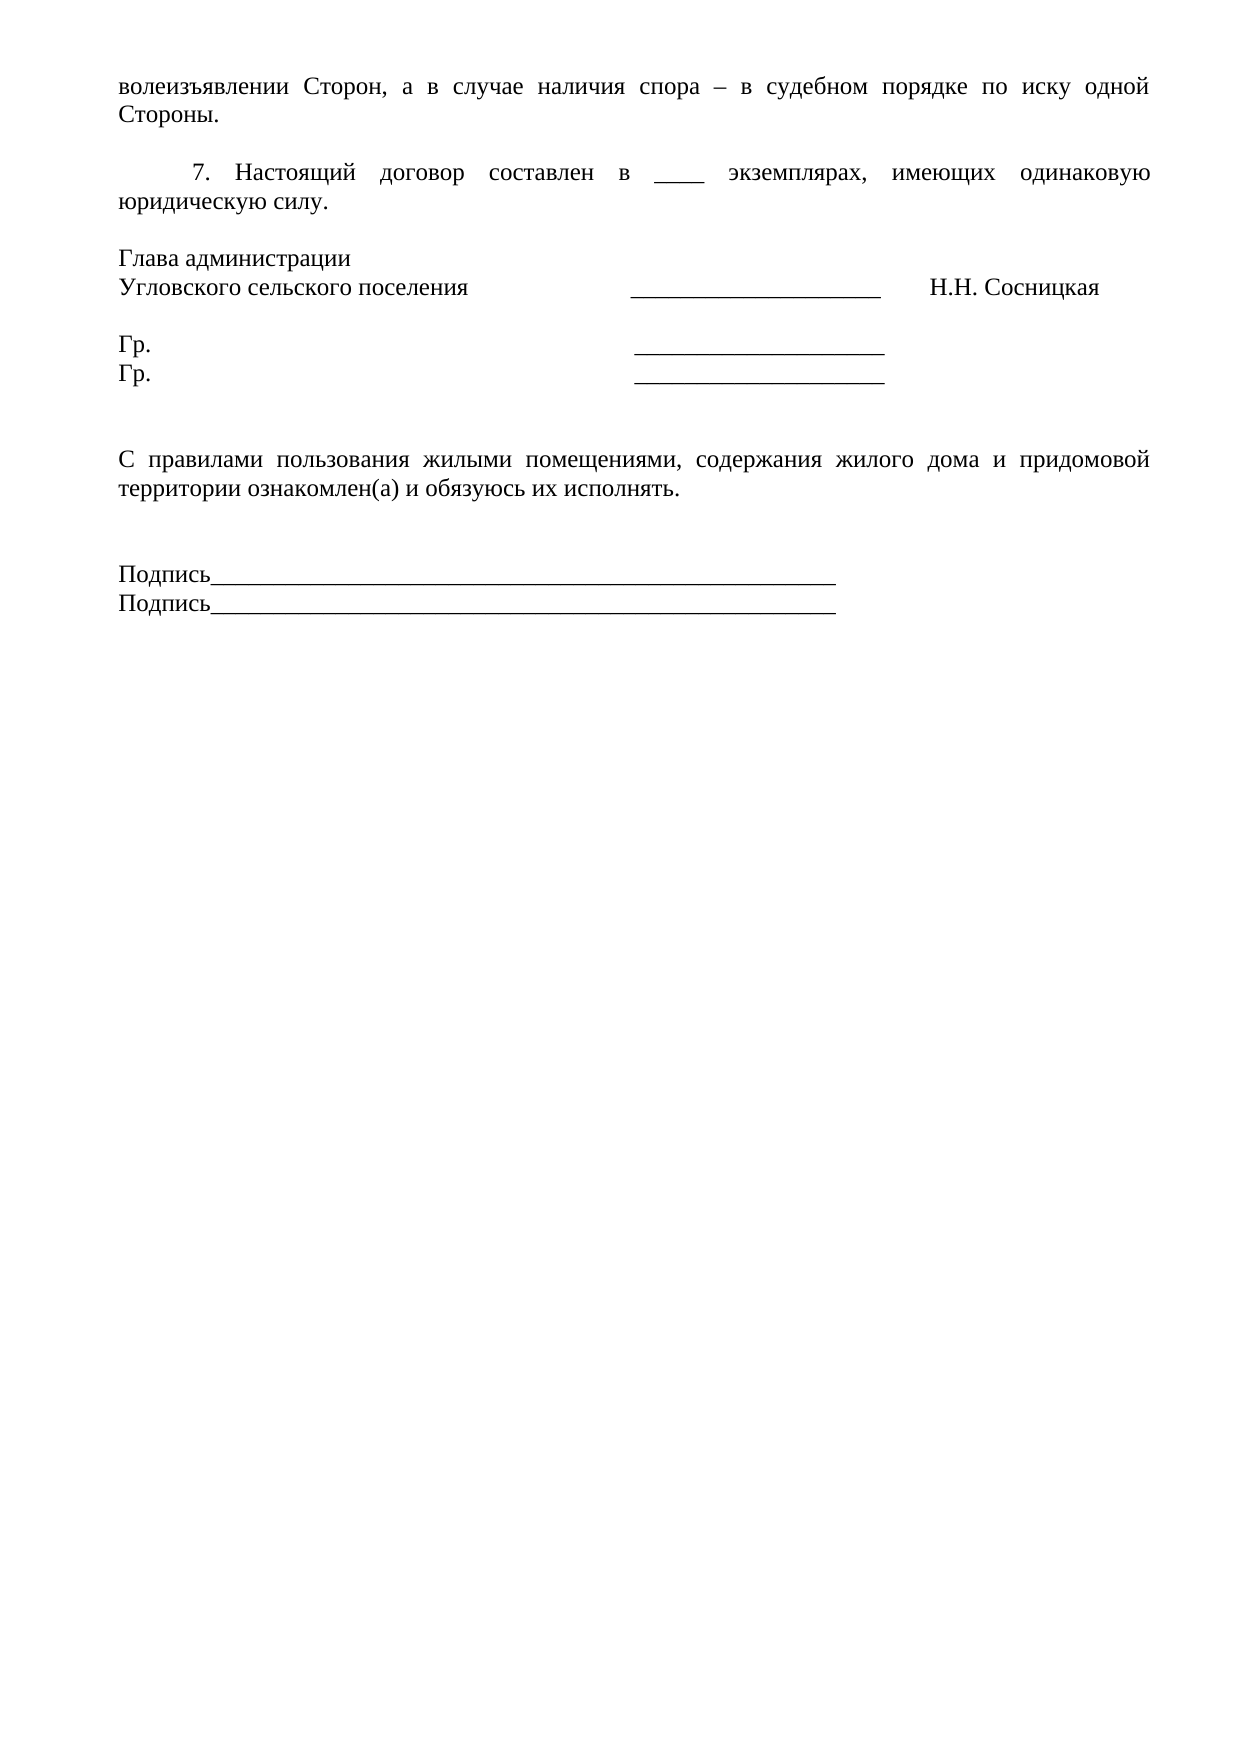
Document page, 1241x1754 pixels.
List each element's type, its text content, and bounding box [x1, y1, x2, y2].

text 7. Настоящий договор составлен в ____ экземплярах, имеющих одинаковую юридическую силу. [118, 157, 1152, 214]
text Глава администрации [118, 243, 1152, 272]
text Угловского сельского поселения ____________________ Н.Н. Сосницкая [118, 272, 1152, 301]
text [118, 71, 1152, 128]
text Гр. ____________________ [118, 358, 1152, 387]
text Подпись__________________________________________________ [118, 559, 1152, 588]
text Гр. ____________________ [118, 329, 1152, 358]
text Подпись__________________________________________________ [118, 588, 1152, 617]
text С правилами пользования жилыми помещениями, содержания жилого дома и придомовой территории ознакомлен(а) и обязуюсь их исполнять. [118, 444, 1152, 502]
